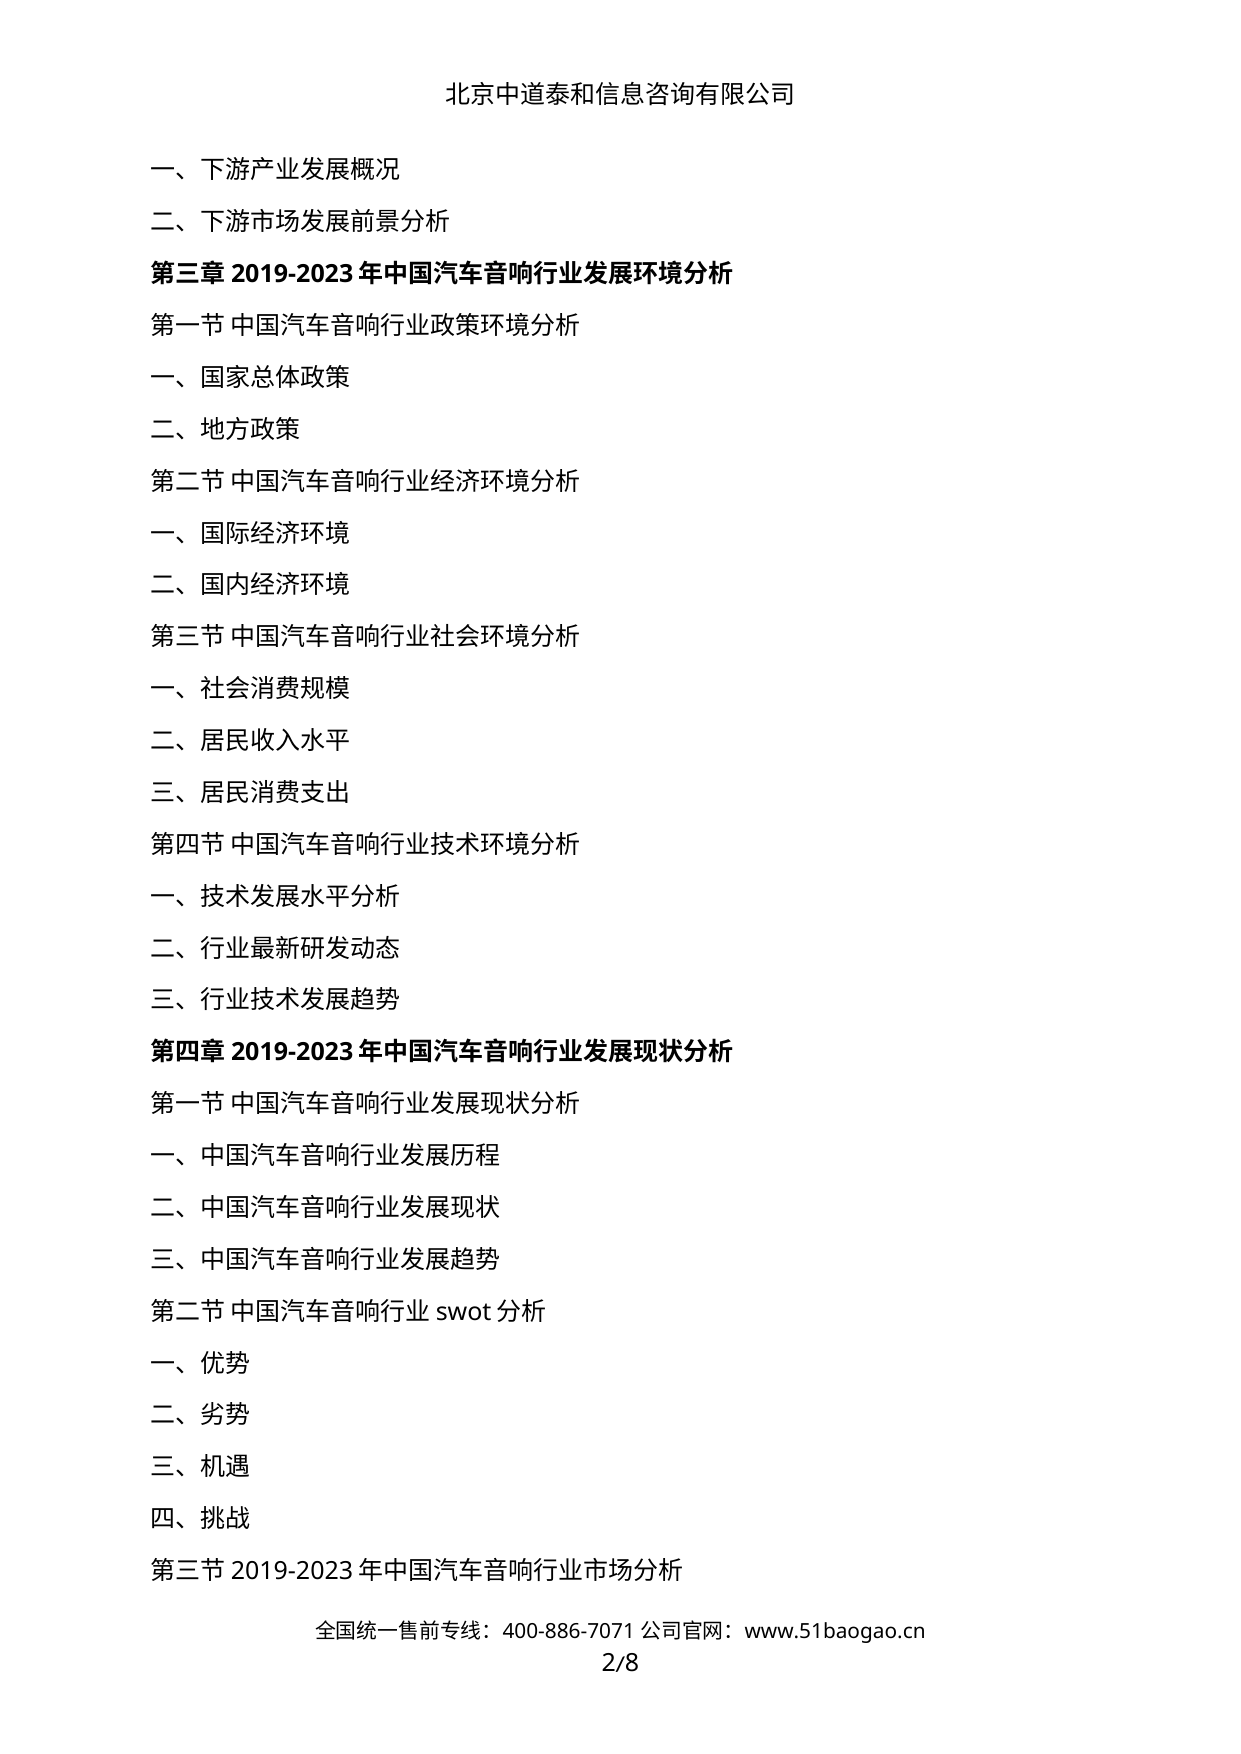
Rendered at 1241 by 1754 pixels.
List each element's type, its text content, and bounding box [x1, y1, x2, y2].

text 一、国家总体政策 [150, 357, 1090, 394]
text 第一节 中国汽车音响行业政策环境分析 [150, 306, 1090, 342]
text 一、社会消费规模 [150, 669, 1090, 705]
text 第三节 2019-2023年中国汽车音响行业市场分析 [150, 1551, 1090, 1587]
text 第二节 中国汽车音响行业swot分析 [150, 1291, 1090, 1327]
text 一、技术发展水平分析 [150, 876, 1090, 912]
text 三、居民消费支出 [150, 772, 1090, 809]
text 第一节 中国汽车音响行业发展现状分析 [150, 1084, 1090, 1120]
text 一、优势 [150, 1343, 1090, 1379]
text 一、国际经济环境 [150, 513, 1090, 549]
text 第四章 2019-2023年中国汽车音响行业发展现状分析 [150, 1032, 1090, 1068]
text 三、中国汽车音响行业发展趋势 [150, 1239, 1090, 1276]
text 一、下游产业发展概况 [150, 150, 1090, 186]
text 第三节 中国汽车音响行业社会环境分析 [150, 617, 1090, 653]
text 二、劣势 [150, 1395, 1090, 1431]
text 二、中国汽车音响行业发展现状 [150, 1187, 1090, 1224]
text 二、居民收入水平 [150, 721, 1090, 757]
text 二、地方政策 [150, 409, 1090, 446]
text 第二节 中国汽车音响行业经济环境分析 [150, 461, 1090, 497]
text 第四节 中国汽车音响行业技术环境分析 [150, 824, 1090, 861]
text 一、中国汽车音响行业发展历程 [150, 1136, 1090, 1172]
text 第三章 2019-2023年中国汽车音响行业发展环境分析 [150, 254, 1090, 290]
text 三、机遇 [150, 1447, 1090, 1483]
text 三、行业技术发展趋势 [150, 980, 1090, 1016]
text 二、下游市场发展前景分析 [150, 202, 1090, 238]
text 四、挑战 [150, 1499, 1090, 1535]
text 二、行业最新研发动态 [150, 928, 1090, 964]
text 二、国内经济环境 [150, 565, 1090, 601]
